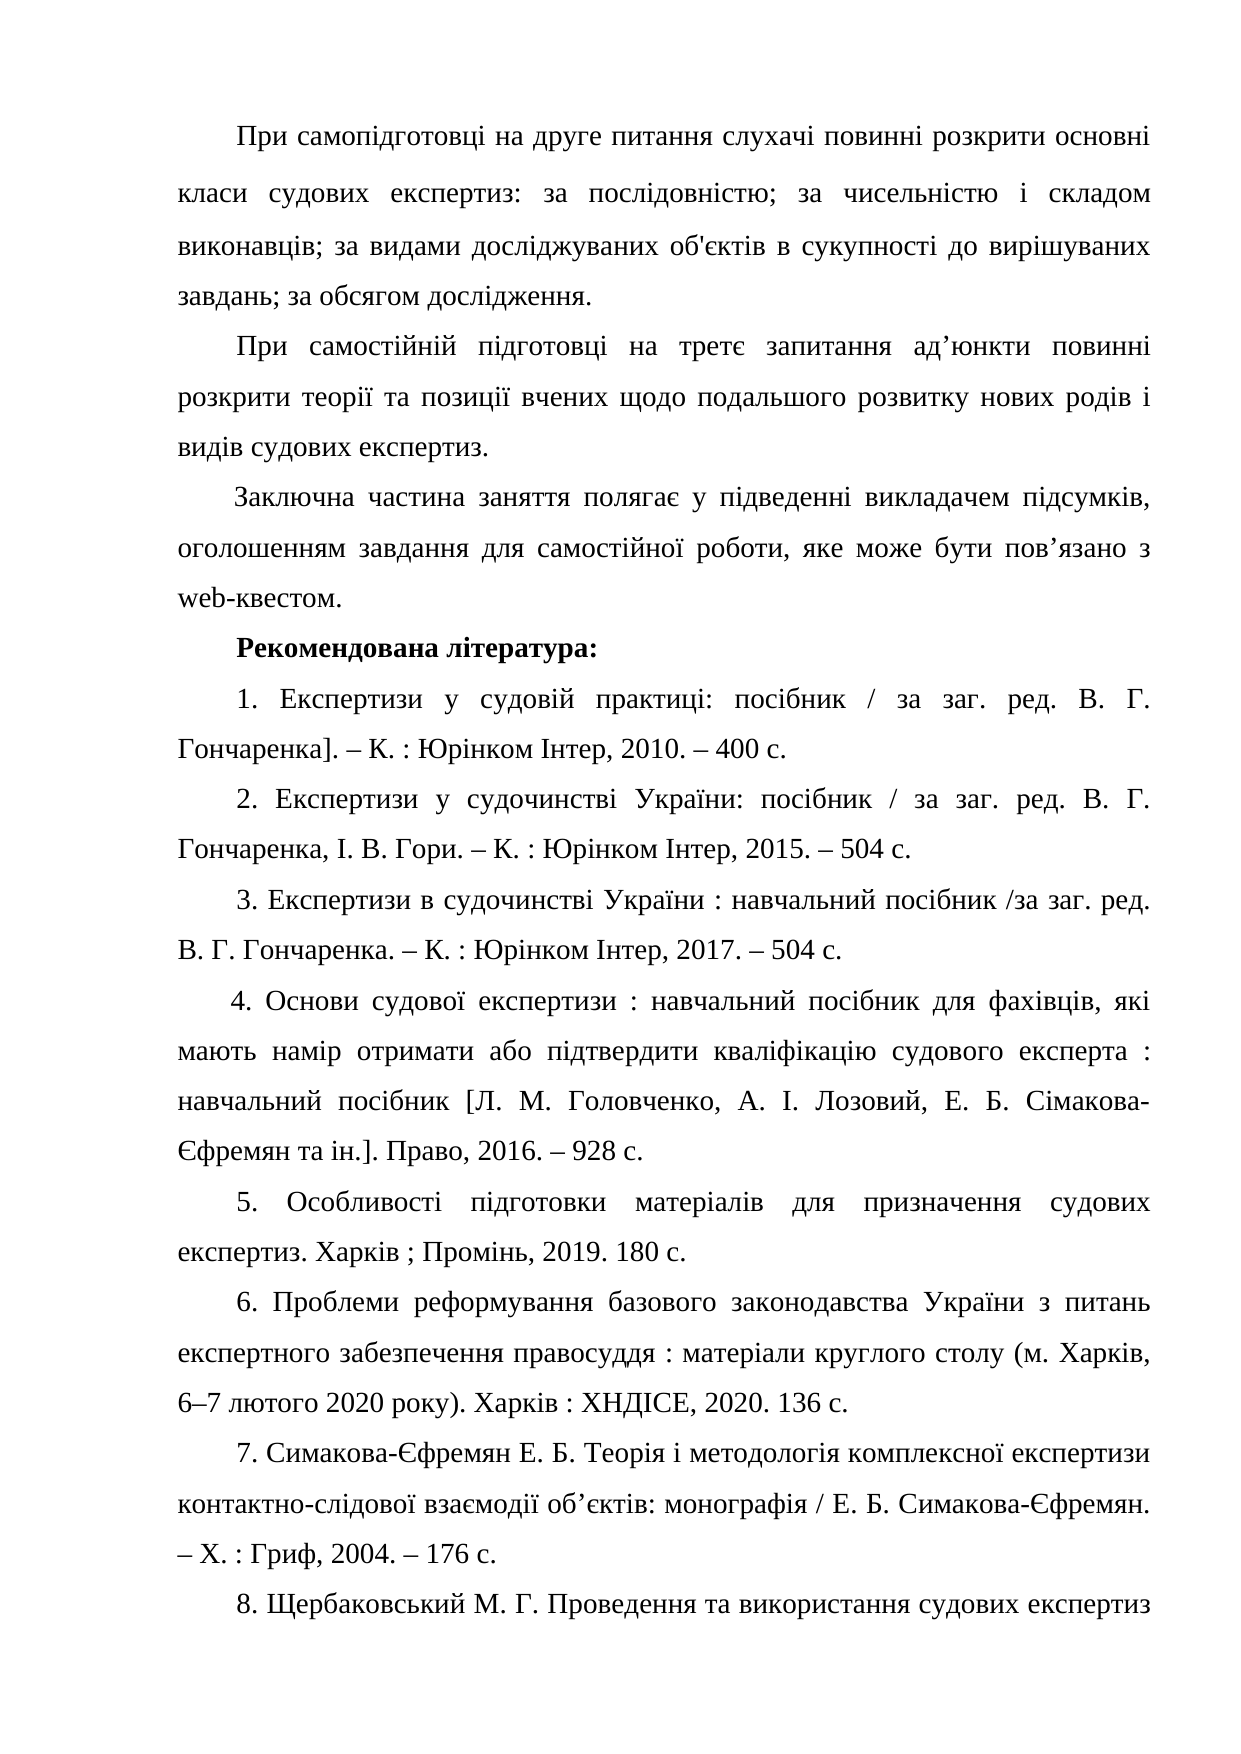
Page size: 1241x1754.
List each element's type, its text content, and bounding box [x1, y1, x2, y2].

text При самостійній підготовці на третє запитання ад’юнкти повинні розкрити теорії та позиції вчених щодо подальшого розвитку нових родів і видів судових експертиз. [177, 328, 1152, 463]
text При самопідготовці на друге питання слухачі повинні розкрити основні класи судових експертиз: за послідовністю; за чисельністю і складом виконавців; за видами досліджуваних об'єктів в сукупності до вирішуваних завдань; за обсягом дослідження. [177, 118, 1152, 312]
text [177, 1586, 1152, 1620]
text 3. Експертизи в судочинстві України : навчальний посібник /за заг. ред. В. Г. Гончаренка. – К. : Юрінком Інтер, 2017. – 504 с. [177, 882, 1152, 966]
text 5. Особливості підготовки матеріалів для призначення судових експертиз. Харків ; Промінь, 2019. 180 с. [177, 1184, 1152, 1268]
subtitle Рекомендована література: [177, 630, 1152, 664]
text 1. Експертизи у судовій практиці: посібник / за заг. ред. В. Г. Гончаренка]. – К. : Юрінком Інтер, 2010. – 400 с. [177, 681, 1152, 764]
text Заключна частина заняття полягає у підведенні викладачем підсумків, оголошенням завдання для самостійної роботи, яке може бути пов’язано з web-квестом. [177, 479, 1152, 614]
text 4. Основи судової експертизи : навчальний посібник для фахівців, які мають намір отримати або підтвердити кваліфікацію судового експерта : навчальний посібник [Л. М. Головченко, А. І. Лозовий, Е. Б. Сімакова-Єфремян та ін.]. Право, 2016. – 928 с. [177, 983, 1152, 1167]
text 6. Проблеми реформування базового законодавства України з питань експертного забезпечення правосуддя : матеріали круглого столу (м. Харків, 6–7 лютого 2020 року). Харків : ХНДІСЕ, 2020. 136 с. [177, 1284, 1152, 1419]
text 7. Симакова-Єфремян Е. Б. Теорія і методологія комплексної експертизи контактно-слідової взаємодії об’єктів: монографія / Е. Б. Симакова-Єфремян. – Х. : Гриф, 2004. – 176 с. [177, 1435, 1152, 1569]
text 2. Експертизи у судочинстві України: посібник / за заг. ред. В. Г. Гончаренка, I. В. Гори. – К. : Юрінком Інтер, 2015. – 504 с. [177, 781, 1152, 865]
